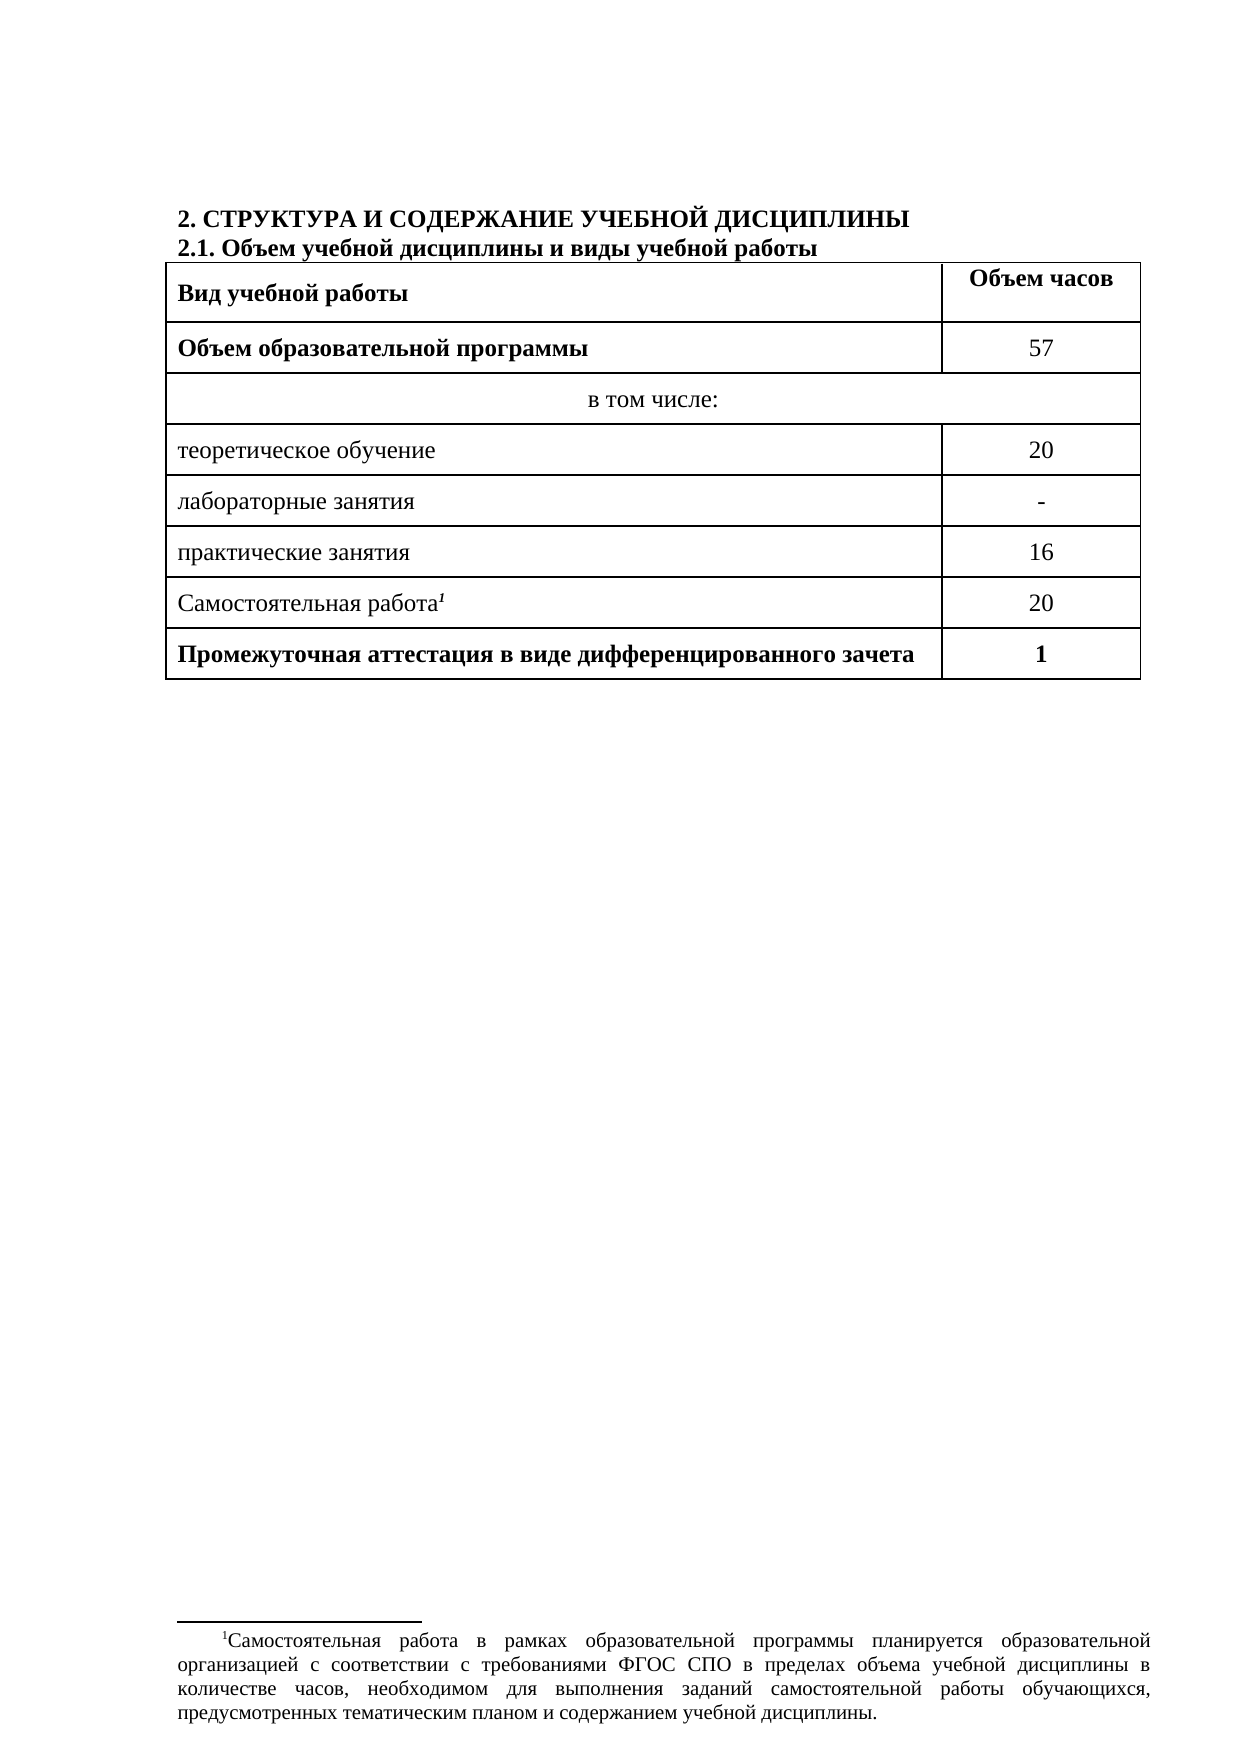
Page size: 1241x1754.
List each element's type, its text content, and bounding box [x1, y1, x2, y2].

table_cell в том числе: [167, 374, 1140, 423]
table_cell 16 [943, 527, 1140, 576]
text 2.1. Объем учебной дисциплины и виды учебной работы [177, 233, 1152, 262]
table_cell Объем образовательной программы [167, 323, 941, 372]
table_cell 20 [943, 425, 1140, 474]
table_header Объем часов [943, 263, 1140, 321]
table_cell Самостоятельная работа [167, 578, 941, 627]
table_cell лабораторные занятия [167, 476, 941, 525]
table_cell - [943, 476, 1140, 525]
table_cell 1 [943, 629, 1140, 678]
table_header Вид учебной работы [167, 263, 942, 321]
text 2. СТРУКТУРА И СОДЕРЖАНИЕ УЧЕБНОЙ ДИСЦИПЛИНЫ [177, 204, 1152, 233]
table_cell 20 [943, 578, 1140, 627]
table_cell практические занятия [167, 527, 941, 576]
table_cell Промежуточная аттестация в виде дифференцированного зачета [167, 629, 941, 678]
table_cell теоретическое обучение [167, 425, 941, 474]
table_cell 57 [943, 323, 1140, 372]
